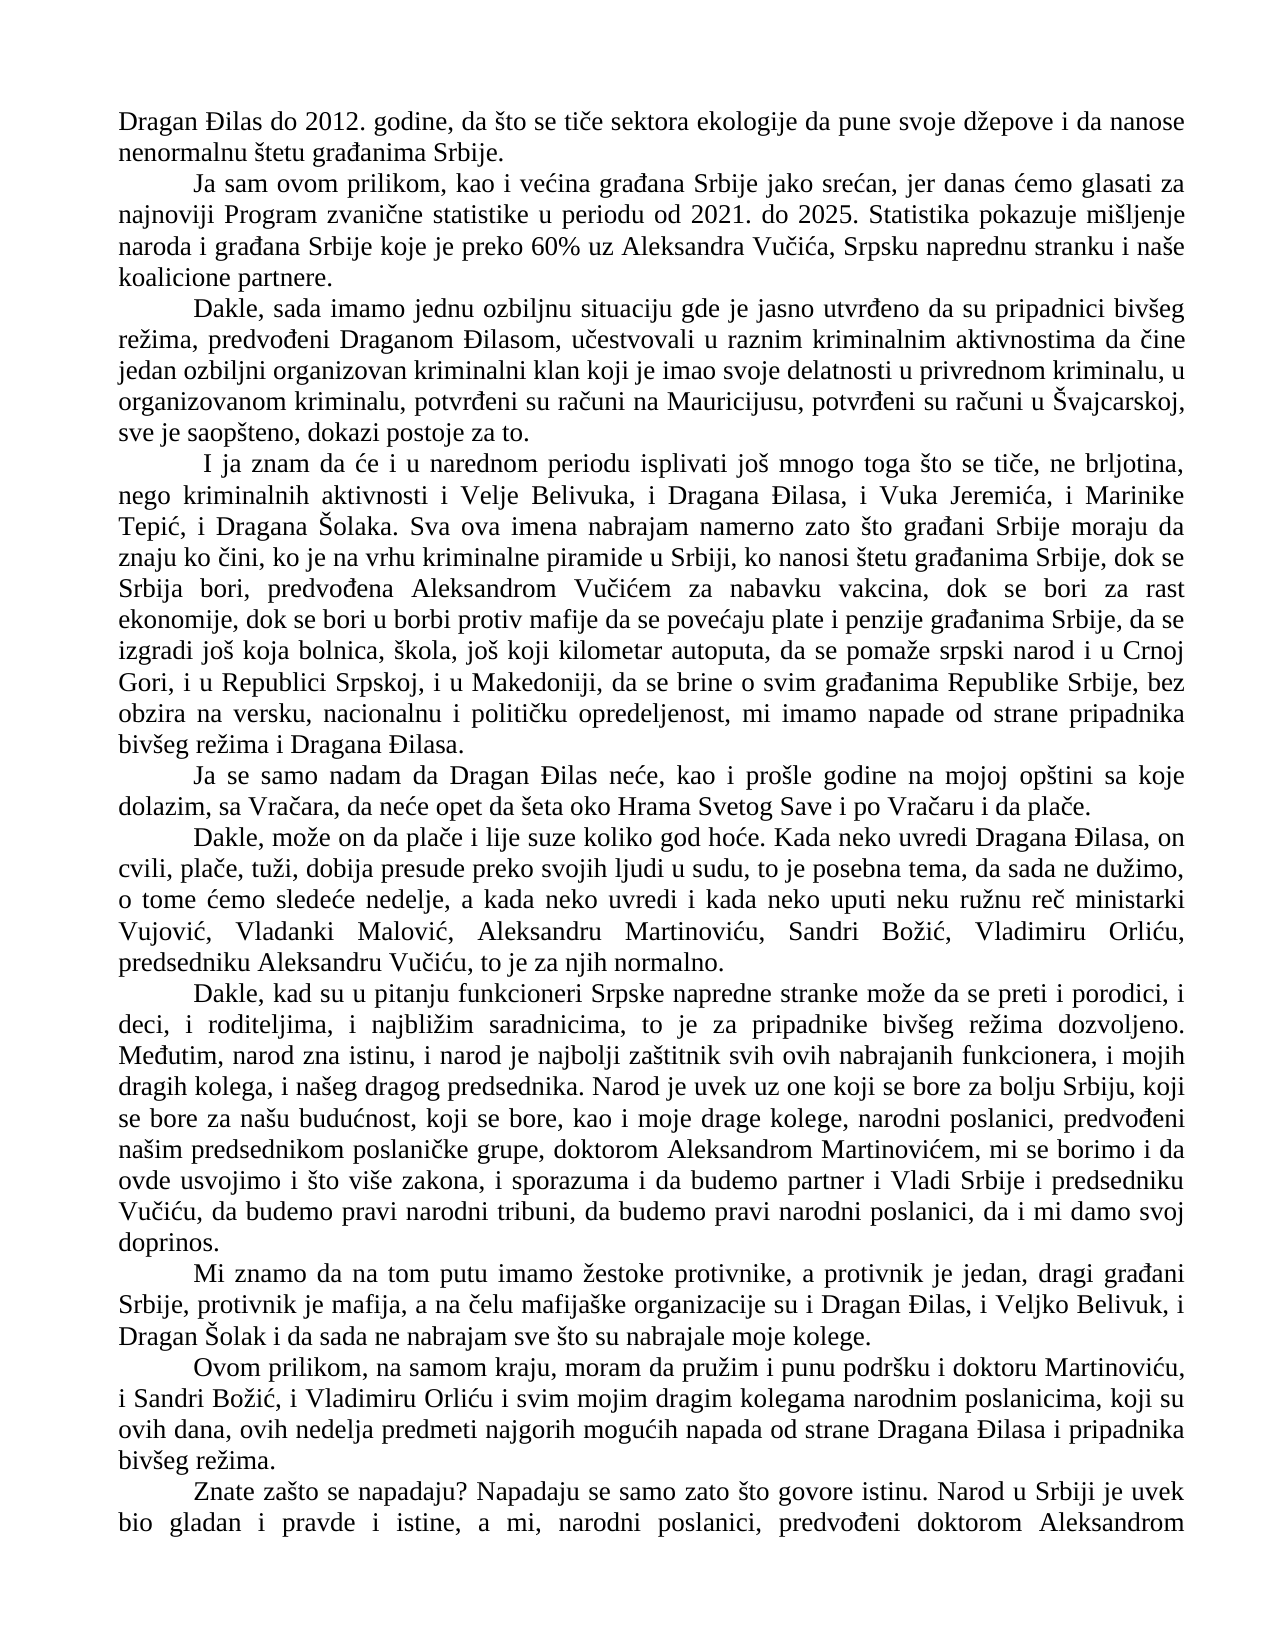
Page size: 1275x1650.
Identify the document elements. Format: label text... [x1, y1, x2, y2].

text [118, 1475, 1186, 1538]
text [118, 105, 1186, 167]
text Ovom prilikom, na samom kraju, moram da pružim i punu podršku i doktoru Martinoviću, i Sandri Božić, i Vladimiru Orliću i svim mojim dragim kolegama narodnim poslanicima, koji su ovih dana, ovih nedelja predmeti najgorih mogućih napada od strane Dragana Đilasa i pripadnika bivšeg režima. [118, 1351, 1186, 1475]
text I ja znam da će i u narednom periodu isplivati još mnogo toga što se tiče, ne brljotina, nego kriminalnih aktivnosti i Velje Belivuka, i Dragana Đilasa, i Vuka Jeremića, i Marinike Tepić, i Dragana Šolaka. Sva ova imena nabrajam namerno zato što građani Srbije moraju da znaju ko čini, ko je na vrhu kriminalne piramide u Srbiji, ko nanosi štetu građanima Srbije, dok se Srbija bori, predvođena Aleksandrom Vučićem za nabavku vakcina, dok se bori za rast ekonomije, dok se bori u borbi protiv mafije da se povećaju plate i penzije građanima Srbije, da se izgradi još koja bolnica, škola, još koji kilometar autoputa, da se pomaže srpski narod i u Crnoj Gori, i u Republici Srpskoj, i u Makedoniji, da se brine o svim građanima Republike Srbije, bez obzira na versku, nacionalnu i političku opredeljenost, mi imamo napade od strane pripadnika bivšeg režima i Dragana Đilasa. [118, 448, 1186, 759]
text Mi znamo da na tom putu imamo žestoke protivnike, a protivnik je jedan, dragi građani Srbije, protivnik je mafija, a na čelu mafijaške organizacije su i Dragan Đilas, i Veljko Belivuk, i Dragan Šolak i da sada ne nabrajam sve što su nabrajale moje kolege. [118, 1257, 1186, 1351]
text Dakle, može on da plače i lije suze koliko god hoće. Kada neko uvredi Dragana Đilasa, on cvili, plače, tuži, dobija presude preko svojih ljudi u sudu, to je posebna tema, da sada ne dužimo, o tome ćemo sledeće nedelje, a kada neko uvredi i kada neko uputi neku ružnu reč ministarki Vujović, Vladanki Malović, Aleksandru Martinoviću, Sandri Božić, Vladimiru Orliću, predsedniku Aleksandru Vučiću, to je za njih normalno. [118, 821, 1186, 977]
text Dakle, kad su u pitanju funkcioneri Srpske napredne stranke može da se preti i porodici, i deci, i roditeljima, i najbližim saradnicima, to je za pripadnike bivšeg režima dozvoljeno. Međutim, narod zna istinu, i narod je najbolji zaštitnik svih ovih nabrajanih funkcionera, i mojih dragih kolega, i našeg dragog predsednika. Narod je uvek uz one koji se bore za bolju Srbiju, koji se bore za našu budućnost, koji se bore, kao i moje drage kolege, narodni poslanici, predvođeni našim predsednikom poslaničke grupe, doktorom Aleksandrom Martinovićem, mi se borimo i da ovde usvojimo i što više zakona, i sporazuma i da budemo partner i Vladi Srbije i predsedniku Vučiću, da budemo pravi narodni tribuni, da budemo pravi narodni poslanici, da i mi damo svoj doprinos. [118, 977, 1186, 1257]
text Ja sam ovom prilikom, kao i većina građana Srbije jako srećan, jer danas ćemo glasati za najnoviji Program zvanične statistike u periodu od 2021. do 2025. Statistika pokazuje mišljenje naroda i građana Srbije koje je preko 60% uz Aleksandra Vučića, Srpsku naprednu stranku i naše koalicione partnere. [118, 167, 1186, 292]
text Dakle, sada imamo jednu ozbiljnu situaciju gde je jasno utvrđeno da su pripadnici bivšeg režima, predvođeni Draganom Đilasom, učestvovali u raznim kriminalnim aktivnostima da čine jedan ozbiljni organizovan kriminalni klan koji je imao svoje delatnosti u privrednom kriminalu, u organizovanom kriminalu, potvrđeni su računi na Mauricijusu, potvrđeni su računi u Švajcarskoj, sve je saopšteno, dokazi postoje za to. [118, 292, 1186, 448]
text Ja se samo nadam da Dragan Đilas neće, kao i prošle godine na mojoj opštini sa koje dolazim, sa Vračara, da neće opet da šeta oko Hrama Svetog Save i po Vračaru i da plače. [118, 759, 1186, 821]
